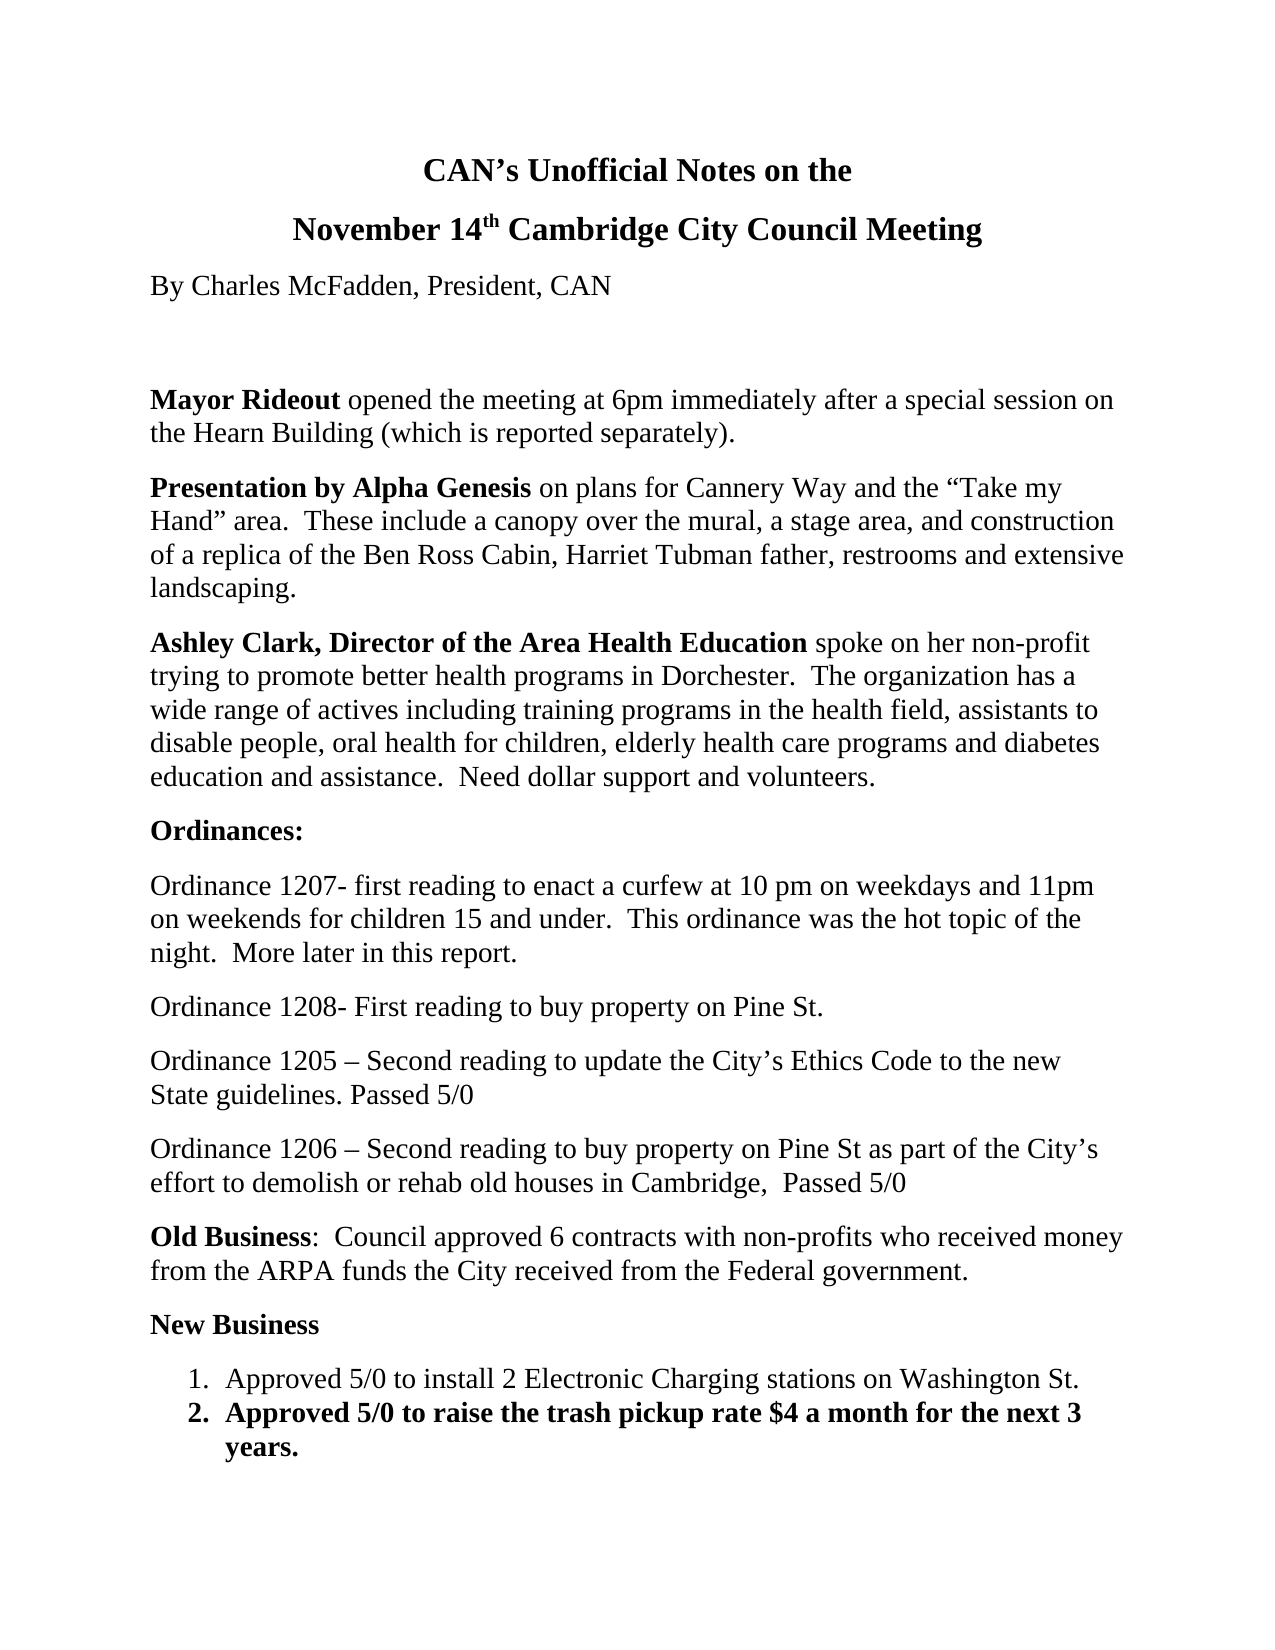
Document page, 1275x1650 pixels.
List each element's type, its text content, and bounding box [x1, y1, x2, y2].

list Approved 5/0 to raise the trash pickup rate $4 a month for the next 3 years. [187, 1395, 1125, 1462]
list Approved 5/0 to install 2 Electronic Charging stations on Washington St. [187, 1362, 1125, 1395]
text Ordinances: [150, 813, 1125, 847]
text Old Business: Council approved 6 contracts with non-profits who received money from the ARPA funds the City received from the Federal government. [150, 1219, 1125, 1286]
text Ordinance 1207- first reading to enact a curfew at 10 pm on weekdays and 11pm on weekends for children 15 and under. This ordinance was the hot topic of the night. More later in this report. [150, 868, 1125, 968]
text Presentation by Alpha Genesis on plans for Cannery Way and the “Take my Hand” area. These include a canopy over the mural, a stage area, and construction of a replica of the Ben Ross Cabin, Harriet Tubman father, restrooms and extensive landscaping. [150, 470, 1125, 604]
text Ordinance 1205 – Second reading to update the City’s Ethics Code to the new State guidelines. Passed 5/0 [150, 1043, 1125, 1111]
text Mayor Rideout opened the meeting at 6pm immediately after a special session on the Hearn Building (which is reported separately). [150, 382, 1125, 449]
text Ashley Clark, Director of the Area Health Education spoke on her non-profit trying to promote better health programs in Dorchester. The organization has a wide range of actives including training programs in the health field, assistants to disable people, oral health for children, elderly health care programs and diabetes education and assistance. Need dollar support and volunteers. [150, 625, 1125, 792]
text New Business [150, 1307, 1125, 1341]
text Ordinance 1208- First reading to buy property on Pine St. [150, 989, 1125, 1023]
text Ordinance 1206 – Second reading to buy property on Pine St as part of the City’s effort to demolish or rehab old houses in Cambridge, Passed 5/0 [150, 1131, 1125, 1198]
text By Charles McFadden, President, CAN [150, 268, 1125, 302]
text November 14th Cambridge City Council Meeting [150, 209, 1125, 247]
text CAN’s Unofficial Notes on the [150, 150, 1125, 188]
